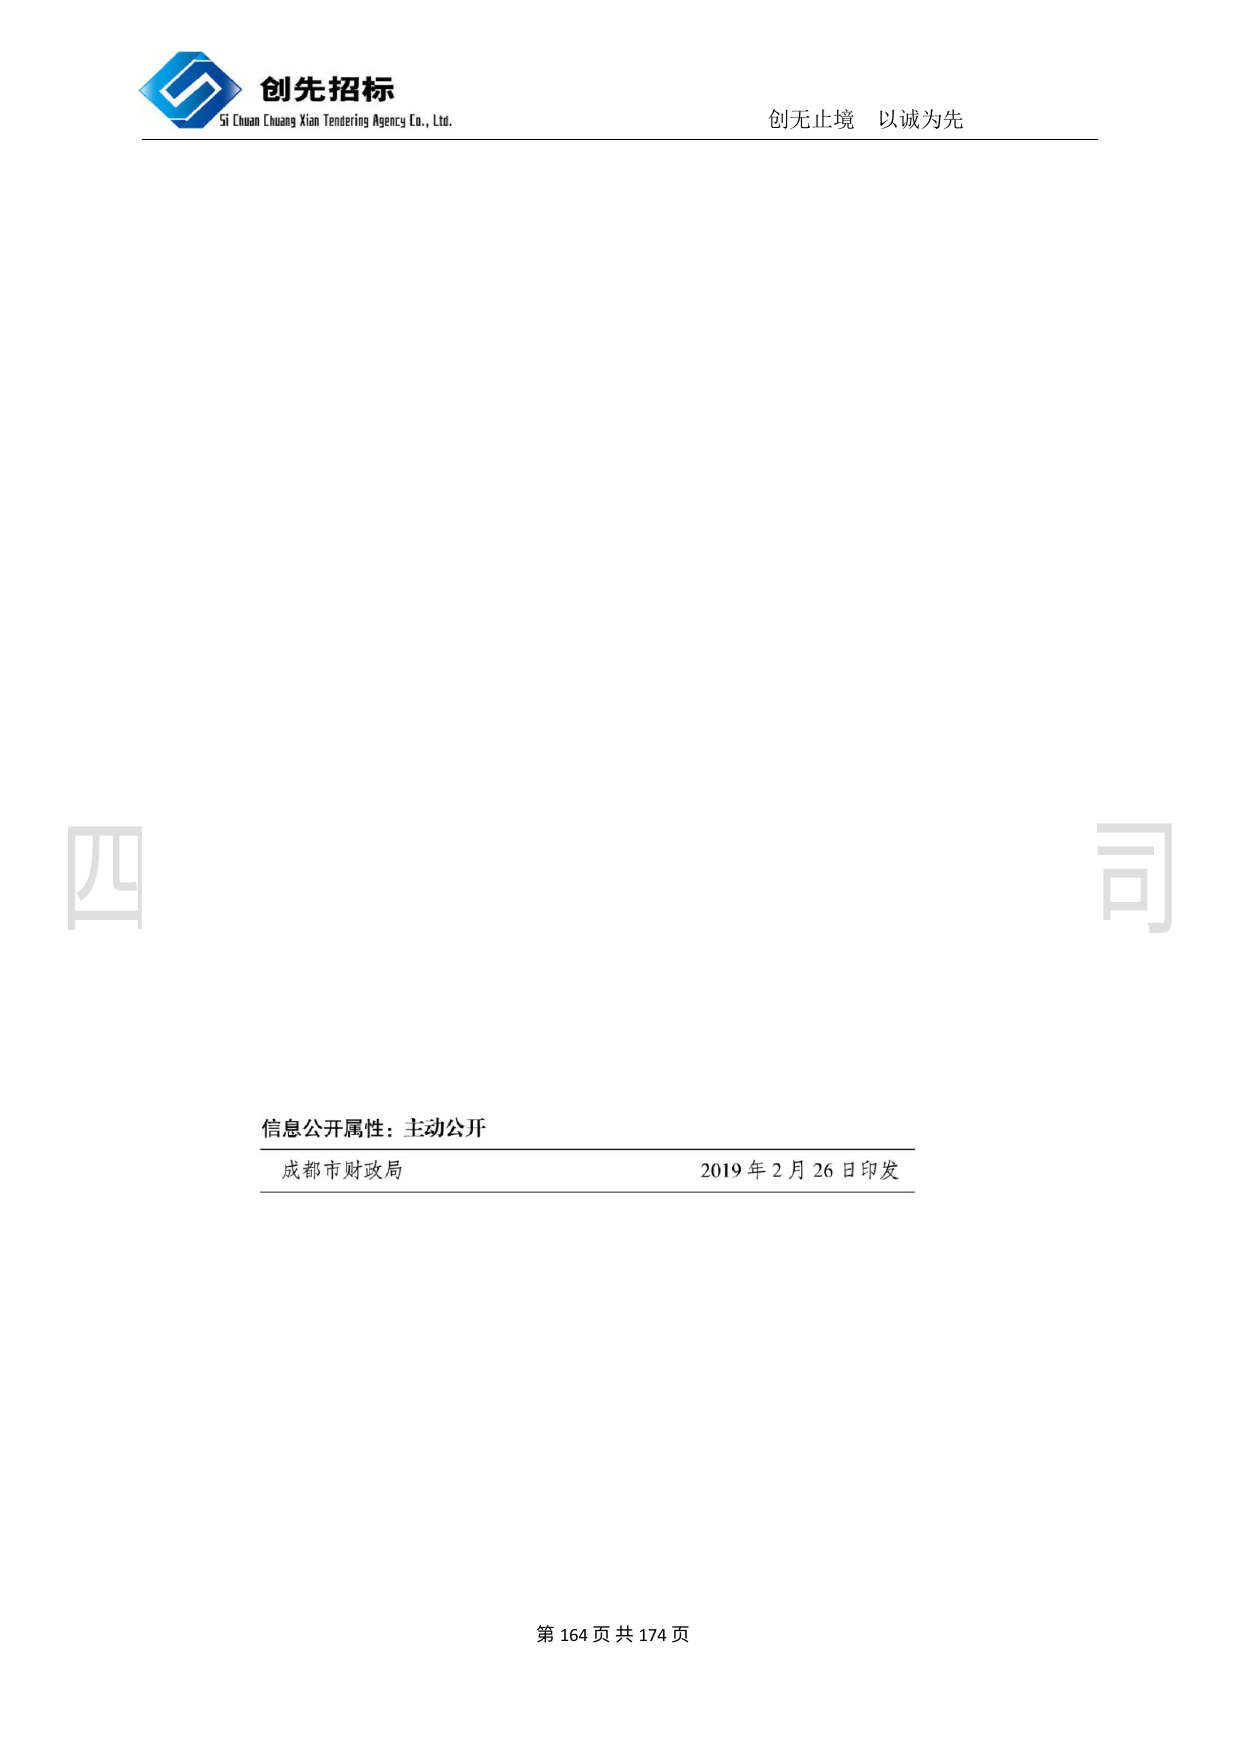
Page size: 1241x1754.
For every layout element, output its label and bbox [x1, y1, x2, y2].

picture [141, 157, 1088, 1581]
picture [136, 49, 454, 130]
